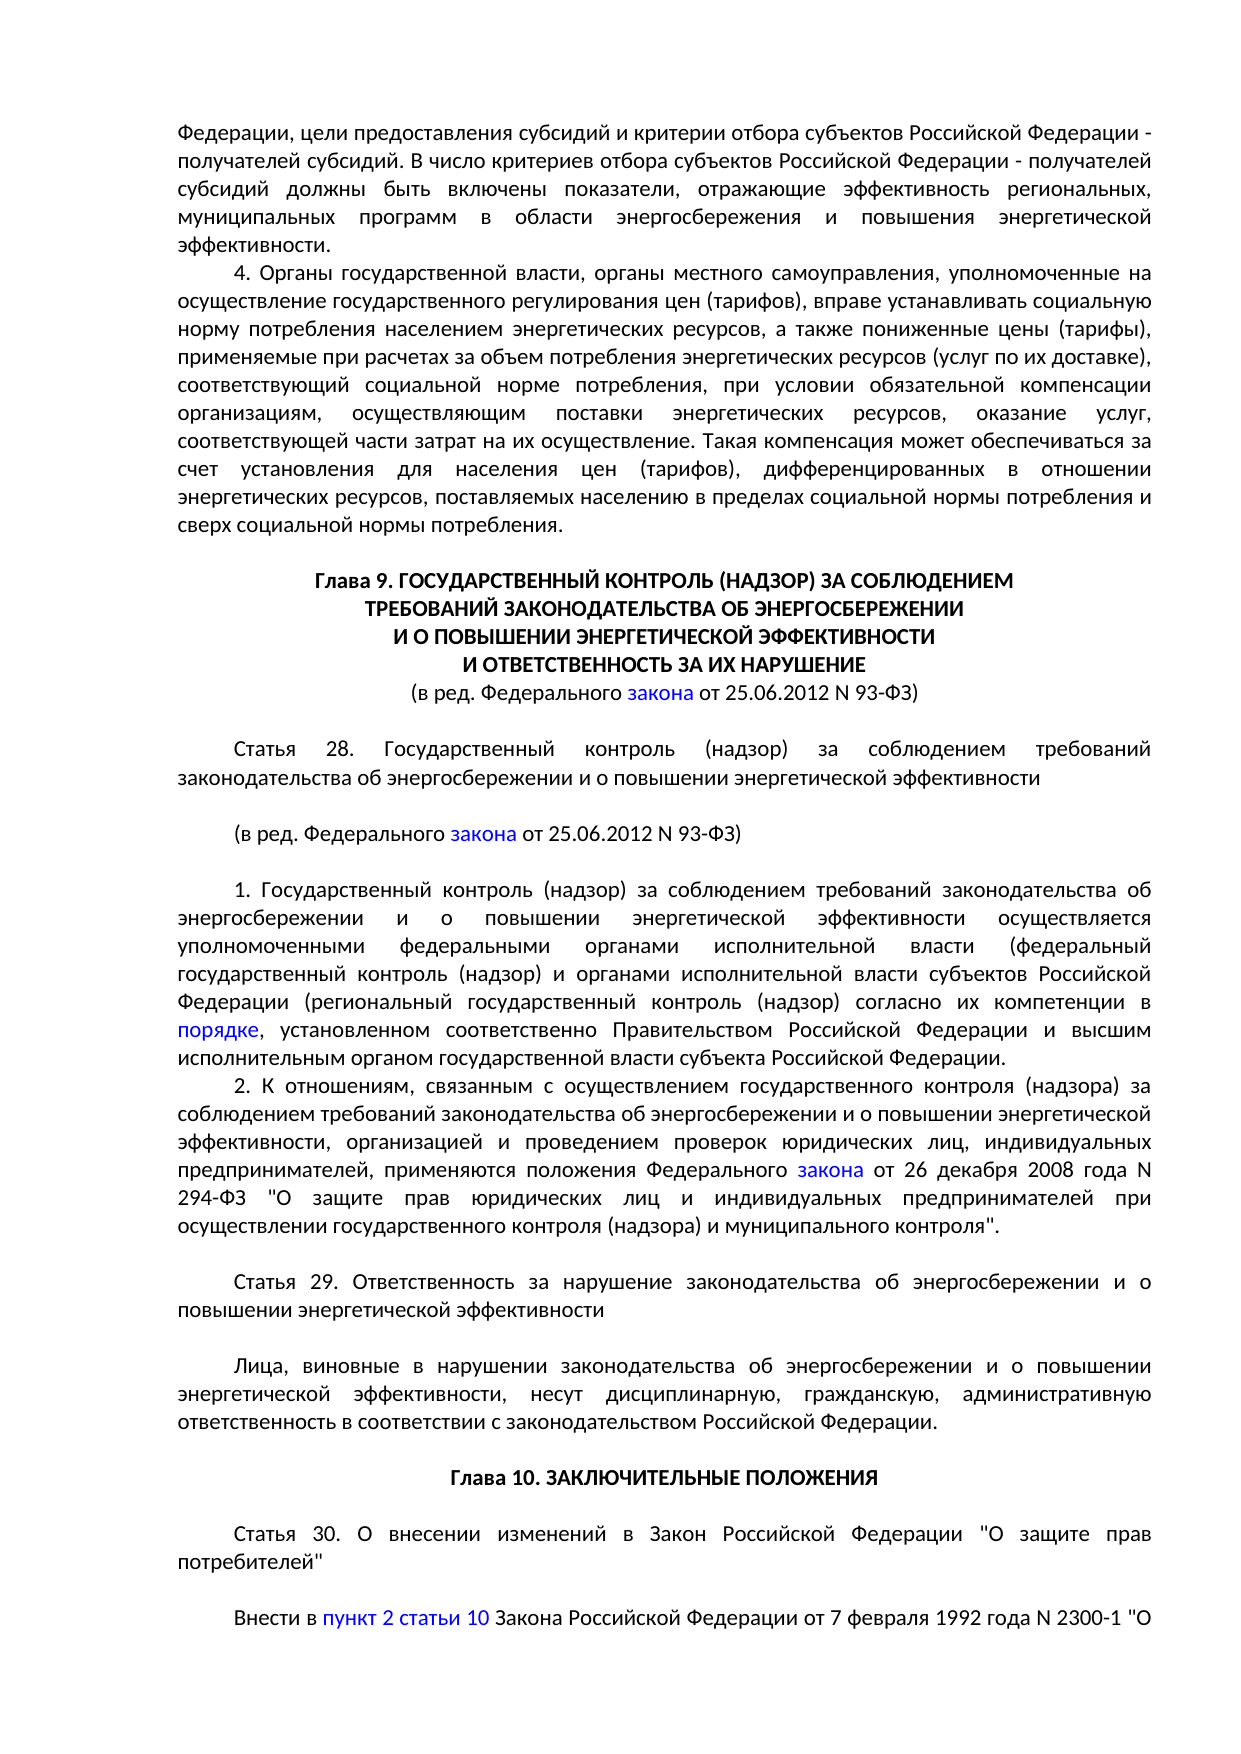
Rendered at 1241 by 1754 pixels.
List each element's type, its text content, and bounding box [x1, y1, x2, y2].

text И О ПОВЫШЕНИИ ЭНЕРГЕТИЧЕСКОЙ ЭФФЕКТИВНОСТИ [177, 622, 1152, 651]
text И ОТВЕТСТВЕННОСТЬ ЗА ИХ НАРУШЕНИЕ [177, 651, 1152, 678]
text Статья 29. Ответственность за нарушение законодательства об энергосбережении и о повышении энергетической эффективности [177, 1267, 1152, 1323]
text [177, 1603, 1152, 1631]
text Глава 10. ЗАКЛЮЧИТЕЛЬНЫЕ ПОЛОЖЕНИЯ [177, 1463, 1152, 1491]
text 2. К отношениям, связанным с осуществлением государственного контроля (надзора) за соблюдением требований законодательства об энергосбережении и о повышении энергетической эффективности, организацией и проведением проверок юридических лиц, индивидуальных предпринимателей, применяются положения Федерального закона от 26 декабря 2008 года N 294-ФЗ "О защите прав юридических лиц и индивидуальных предпринимателей при осуществлении государственного контроля (надзора) и муниципального контроля". [177, 1071, 1152, 1239]
text Лица, виновные в нарушении законодательства об энергосбережении и о повышении энергетической эффективности, несут дисциплинарную, гражданскую, административную ответственность в соответствии с законодательством Российской Федерации. [177, 1351, 1152, 1435]
text 1. Государственный контроль (надзор) за соблюдением требований законодательства об энергосбережении и о повышении энергетической эффективности осуществляется уполномоченными федеральными органами исполнительной власти (федеральный государственный контроль (надзор) и органами исполнительной власти субъектов Российской Федерации (региональный государственный контроль (надзор) согласно их компетенции в порядке, установленном соответственно Правительством Российской Федерации и высшим исполнительным органом государственной власти субъекта Российской Федерации. [177, 875, 1152, 1071]
text 4. Органы государственной власти, органы местного самоуправления, уполномоченные на осуществление государственного регулирования цен (тарифов), вправе устанавливать социальную норму потребления населением энергетических ресурсов, а также пониженные цены (тарифы), применяемые при расчетах за объем потребления энергетических ресурсов (услуг по их доставке), соответствующий социальной норме потребления, при условии обязательной компенсации организациям, осуществляющим поставки энергетических ресурсов, оказание услуг, соответствующей части затрат на их осуществление. Такая компенсация может обеспечиваться за счет установления для населения цен (тарифов), дифференцированных в отношении энергетических ресурсов, поставляемых населению в пределах социальной нормы потребления и сверх социальной нормы потребления. [177, 258, 1152, 538]
text Статья 28. Государственный контроль (надзор) за соблюдением требований законодательства об энергосбережении и о повышении энергетической эффективности [177, 734, 1152, 791]
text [177, 118, 1152, 258]
text Глава 9. ГОСУДАРСТВЕННЫЙ КОНТРОЛЬ (НАДЗОР) ЗА СОБЛЮДЕНИЕМ [177, 566, 1152, 594]
text (в ред. Федерального закона от 25.06.2012 N 93-ФЗ) [177, 678, 1152, 707]
text Статья 30. О внесении изменений в Закон Российской Федерации "О защите прав потребителей" [177, 1519, 1152, 1575]
text (в ред. Федерального закона от 25.06.2012 N 93-ФЗ) [177, 819, 1152, 847]
text ТРЕБОВАНИЙ ЗАКОНОДАТЕЛЬСТВА ОБ ЭНЕРГОСБЕРЕЖЕНИИ [177, 594, 1152, 622]
